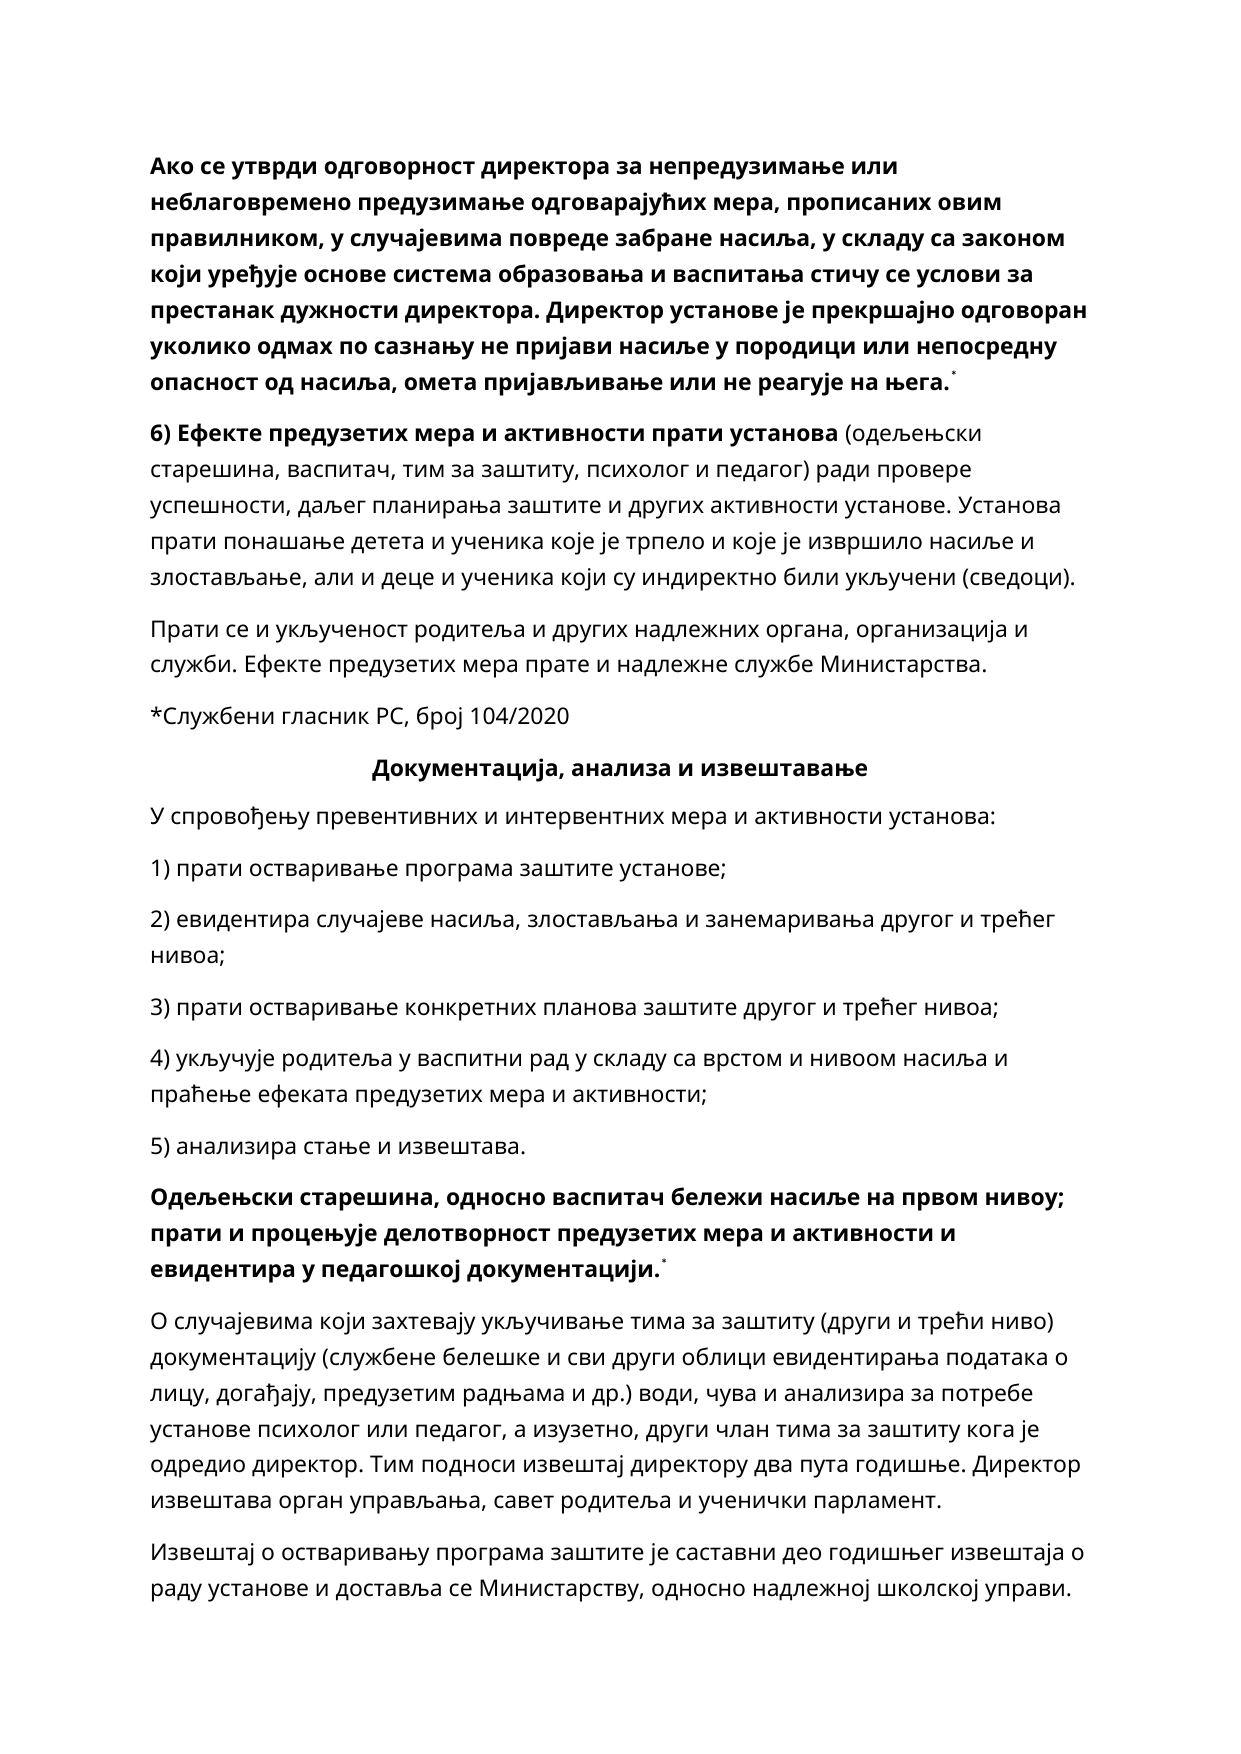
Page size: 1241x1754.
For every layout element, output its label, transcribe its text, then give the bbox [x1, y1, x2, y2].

text О случајевима који захтевају укључивање тима за заштиту (други и трећи ниво) документацију (службене белешке и сви други облици евидентирања података о лицу, догађају, предузетим радњама и др.) води, чува и анализира за потребе установе психолог или педагог, а изузетно, други члан тима за заштиту кога је одредио директор. Тим подноси извештај директору два пута годишње. Директор извештава орган управљања, савет родитеља и ученички парламент. [150, 1305, 1090, 1516]
text 3) прати остваривање конкретних планова заштите другог и трећег нивоа; [150, 991, 1090, 1022]
text Прати се и укљученост родитеља и других надлежних органа, организација и служби. Ефекте предузетих мера прате и надлежне службе Министарства. [150, 612, 1090, 680]
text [150, 1536, 1090, 1603]
text У спровођењу превентивних и интервентних мера и активности установа: [150, 800, 1090, 831]
text Документација, анализа и извештавање [150, 752, 1090, 783]
text 5) анализира стање и извештава. [150, 1130, 1090, 1161]
text Ако се утврди одговорност директора за непредузимање или неблаговремено предузимање одговарајућих мера, прописаних овим правилником, у случајевима повреде забране насиља, у складу са законом који уређује основе система образовања и васпитања стичу се услови за престанак дужности директора. Директор установе је прекршајно одговоран уколико одмах по сазнању не пријави насиље у породици или непосредну опасност од насиља, омета пријављивање или не реагује на њега.* [150, 150, 1090, 397]
text Одељењски старешина, односно васпитач бележи насиље на првом нивоу; прати и процењује делотворност предузетих мера и активности и евидентира у педагошкој документацији.* [150, 1181, 1090, 1284]
text 6) Ефекте предузетих мера и активности прати установа (одељењски старешина, васпитач, тим за заштиту, психолог и педагог) ради провере успешности, даљег планирања заштите и других активности установе. Установа прати понашање детета и ученика које је трпело и које је извршило насиље и злостављање, али и деце и ученика који су индиректно били укључени (сведоци). [150, 417, 1090, 592]
text 4) укључује родитеља у васпитни рад у складу са врстом и нивоом насиља и праћење ефеката предузетих мера и активности; [150, 1042, 1090, 1109]
text 1) прати остваривање програма заштите установе; [150, 852, 1090, 883]
text 2) евидентира случајеве насиља, злостављања и занемаривања другог и трећег нивоа; [150, 903, 1090, 970]
text *Службени гласник РС, број 104/2020 [150, 700, 1090, 731]
